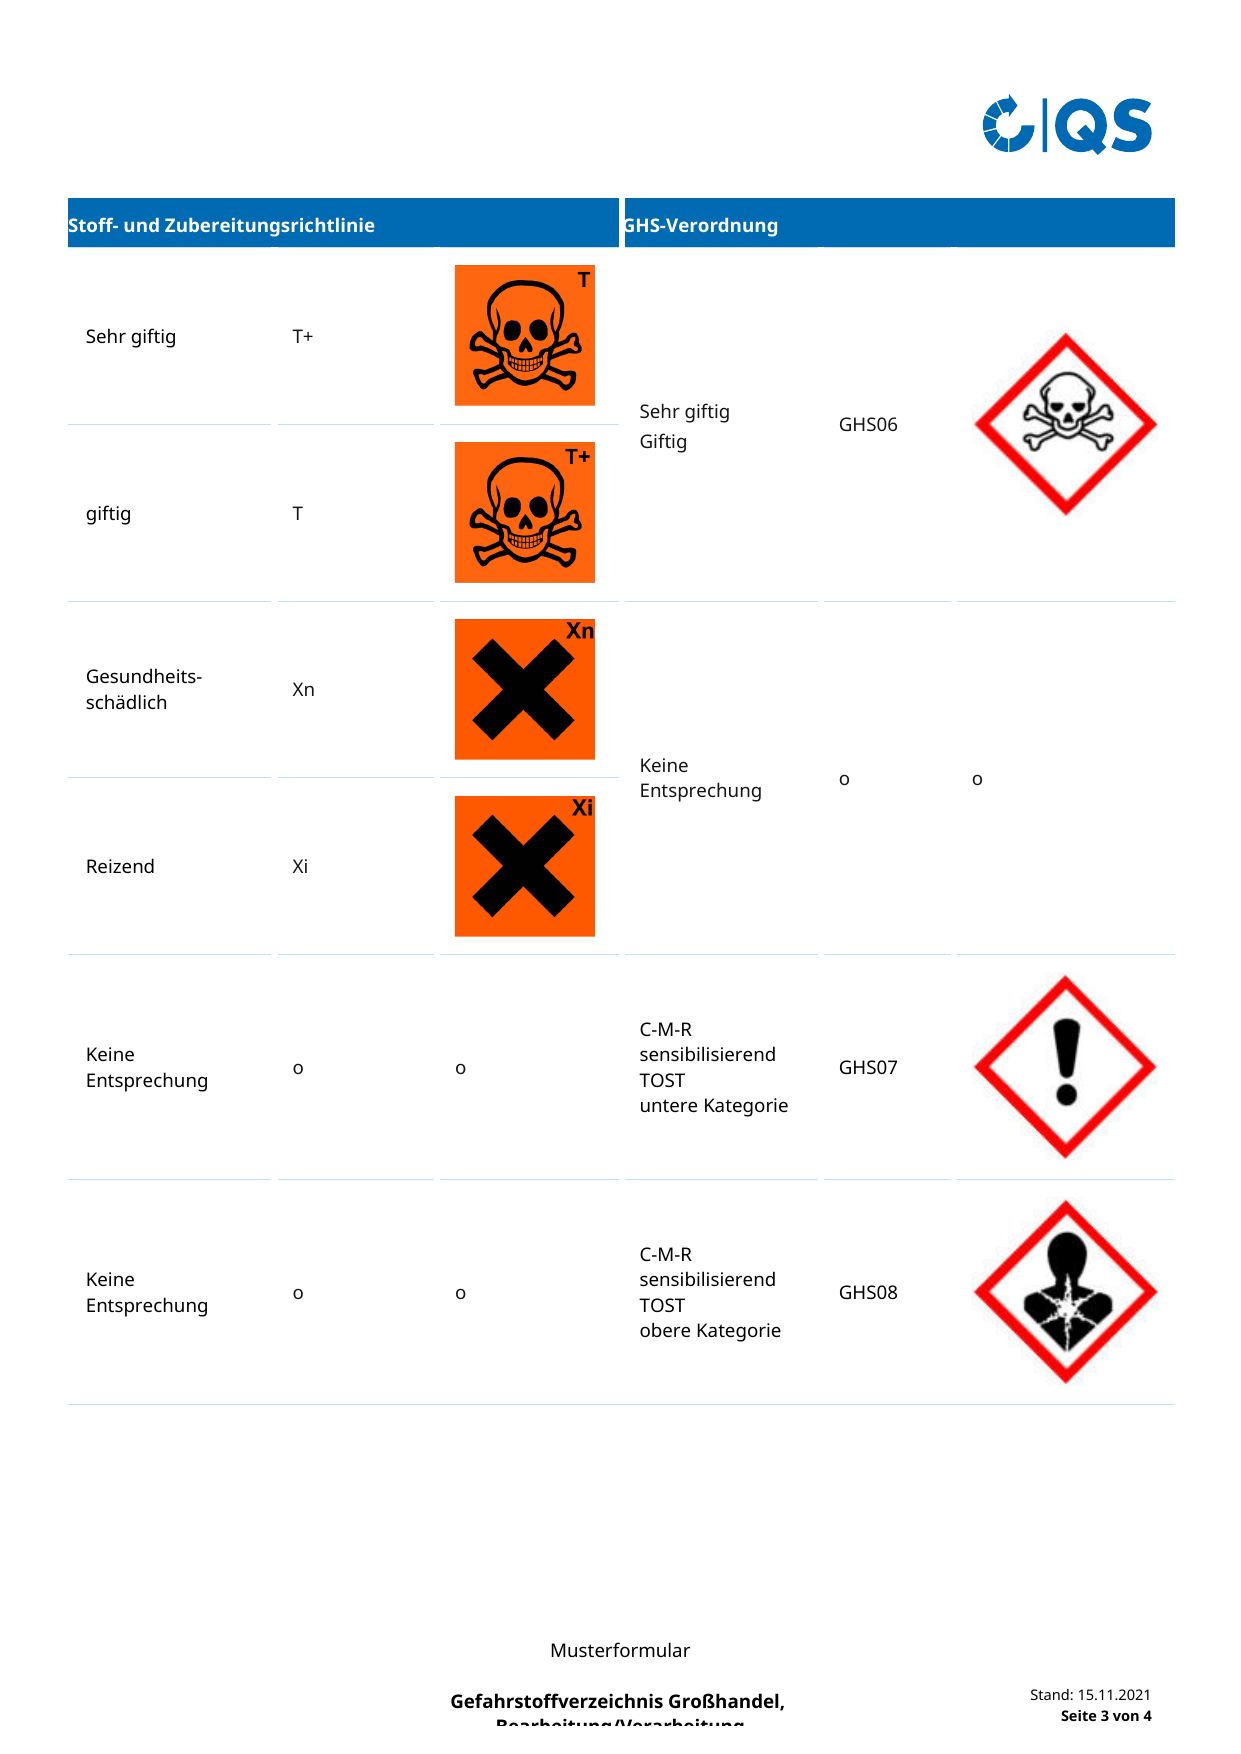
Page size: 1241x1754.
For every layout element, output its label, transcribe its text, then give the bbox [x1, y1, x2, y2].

table_cell Xi [278, 778, 434, 954]
table_cell Keine Entsprechung [68, 955, 271, 1179]
picture [454, 796, 595, 937]
picture [971, 330, 1162, 519]
picture [454, 442, 595, 583]
table_cell T [278, 425, 434, 601]
table_cell o [440, 955, 619, 1179]
table_header GHS-Verordnung [625, 198, 1175, 247]
table_cell o [278, 1180, 434, 1404]
table_cell GHS08 [824, 1180, 951, 1404]
picture [454, 265, 595, 406]
table_cell giftig [68, 425, 271, 601]
picture [971, 1197, 1161, 1387]
table_cell Xn [278, 602, 434, 777]
table_cell GHS07 [824, 955, 951, 1179]
table_cell C-M-R sensibilisierend TOST untere Kategorie [625, 955, 818, 1179]
table_cell [957, 248, 1175, 601]
table_cell o [824, 602, 951, 954]
table_cell o [440, 1180, 619, 1404]
table_cell Gesundheits-schädlich [68, 602, 271, 777]
picture [454, 619, 595, 760]
table_cell [957, 955, 1175, 1179]
table_cell [440, 602, 619, 777]
table_cell [440, 248, 619, 424]
table_cell Keine Entsprechung [68, 1180, 271, 1404]
table_cell Sehr giftig [68, 248, 271, 424]
table_cell o [278, 955, 434, 1179]
picture [971, 972, 1160, 1162]
table_cell [957, 1180, 1175, 1404]
table_cell C-M-R sensibilisierend TOST obere Kategorie [625, 1180, 818, 1404]
table_cell [440, 425, 619, 601]
table_cell GHS06 [824, 248, 951, 601]
table_cell Sehr giftig Giftig [625, 248, 818, 601]
table_cell [440, 778, 619, 954]
table_cell Keine Entsprechung [625, 602, 818, 954]
table_cell o [957, 602, 1175, 954]
table_cell T+ [278, 248, 434, 424]
table_header Stoff- und Zubereitungsrichtlinie [68, 198, 619, 247]
table_cell Reizend [68, 778, 271, 954]
